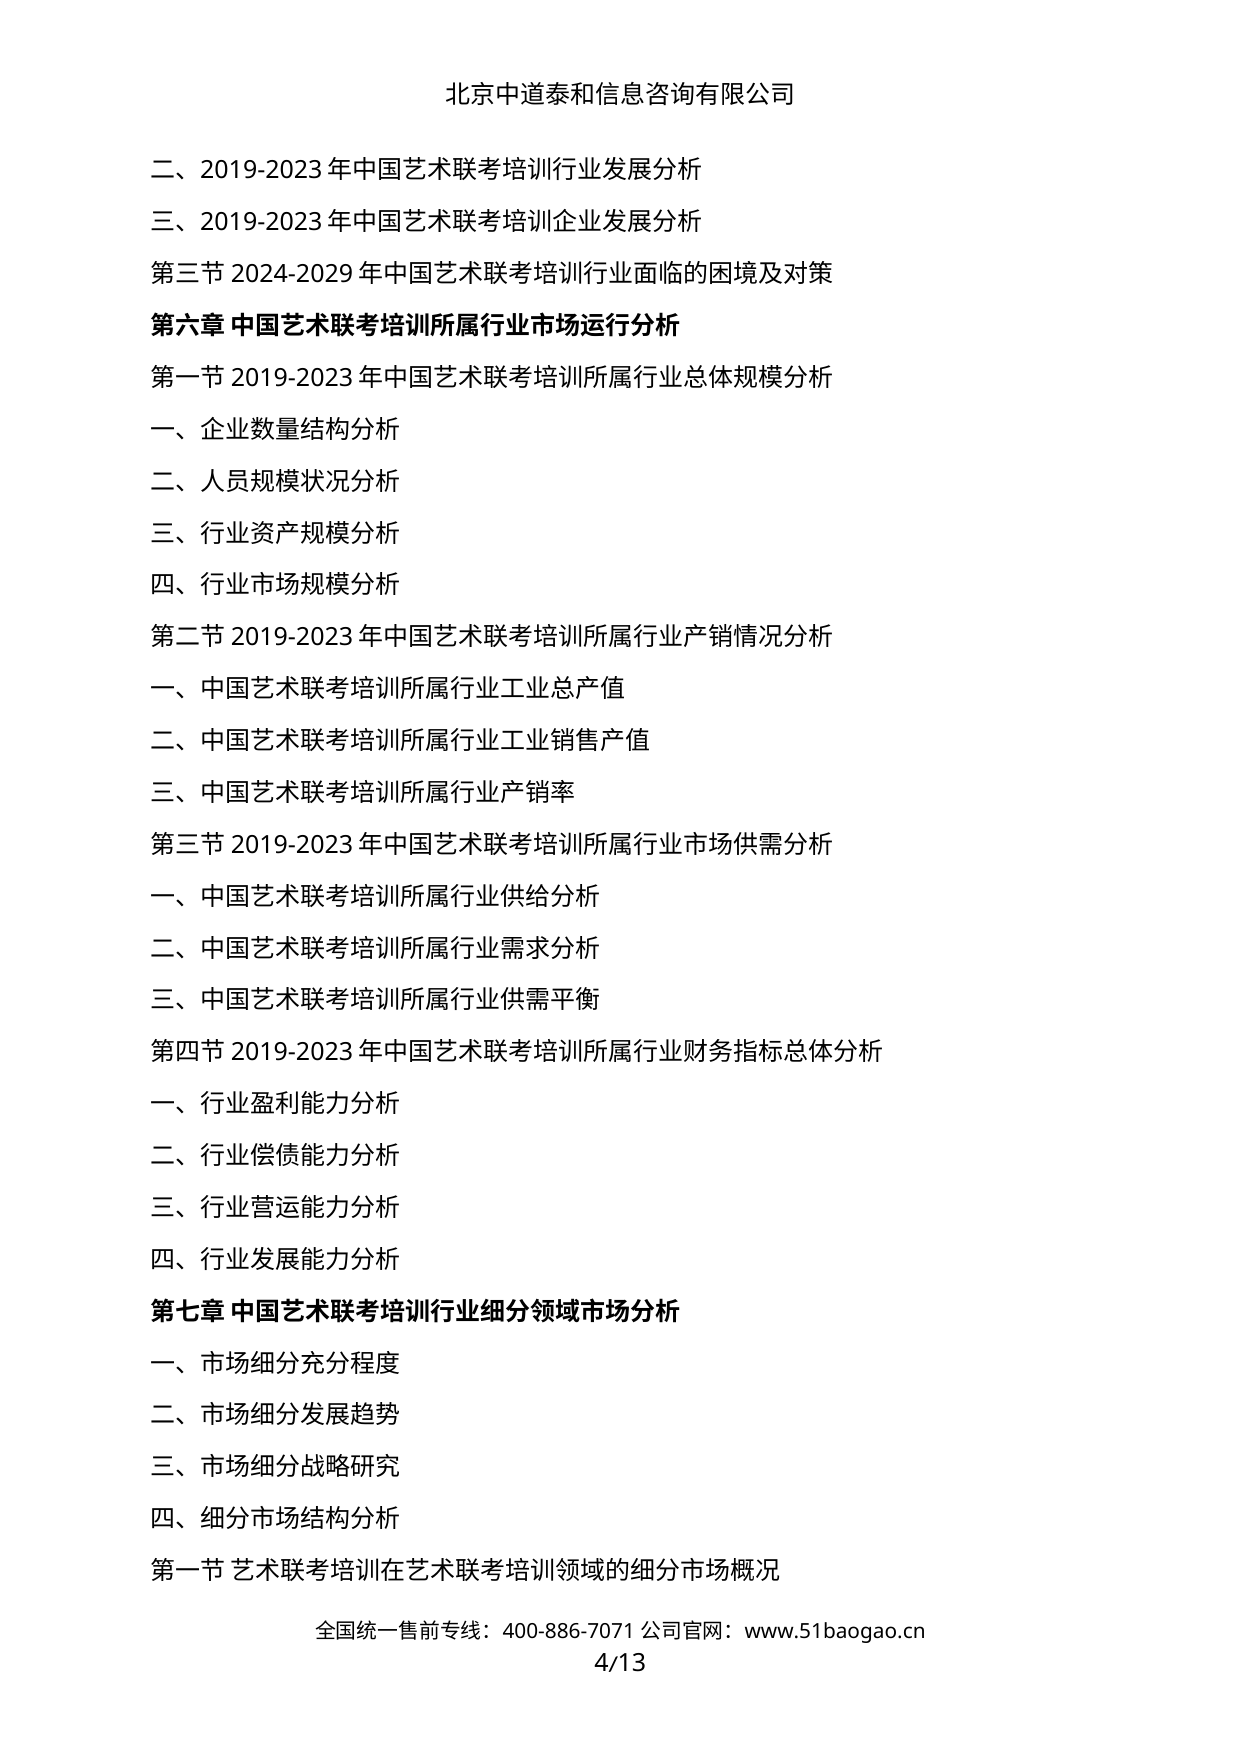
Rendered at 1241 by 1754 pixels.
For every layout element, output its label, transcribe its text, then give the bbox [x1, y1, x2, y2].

text 一、中国艺术联考培训所属行业工业总产值 [150, 669, 1090, 705]
text 第六章 中国艺术联考培训所属行业市场运行分析 [150, 306, 1090, 342]
text 二、中国艺术联考培训所属行业需求分析 [150, 928, 1090, 964]
text 第二节 2019-2023年中国艺术联考培训所属行业产销情况分析 [150, 617, 1090, 653]
text 三、行业资产规模分析 [150, 513, 1090, 549]
text 三、2019-2023年中国艺术联考培训企业发展分析 [150, 202, 1090, 238]
text 三、市场细分战略研究 [150, 1447, 1090, 1483]
text 四、行业市场规模分析 [150, 565, 1090, 601]
text 第三节 2024-2029年中国艺术联考培训行业面临的困境及对策 [150, 254, 1090, 290]
text 第一节 2019-2023年中国艺术联考培训所属行业总体规模分析 [150, 357, 1090, 394]
text 四、行业发展能力分析 [150, 1239, 1090, 1276]
text 一、企业数量结构分析 [150, 409, 1090, 446]
text 第七章 中国艺术联考培训行业细分领域市场分析 [150, 1291, 1090, 1327]
text 一、行业盈利能力分析 [150, 1084, 1090, 1120]
text 二、行业偿债能力分析 [150, 1136, 1090, 1172]
text 第一节 艺术联考培训在艺术联考培训领域的细分市场概况 [150, 1551, 1090, 1587]
text 三、行业营运能力分析 [150, 1187, 1090, 1224]
text 三、中国艺术联考培训所属行业产销率 [150, 772, 1090, 809]
text 一、市场细分充分程度 [150, 1343, 1090, 1379]
text 一、中国艺术联考培训所属行业供给分析 [150, 876, 1090, 912]
text 二、中国艺术联考培训所属行业工业销售产值 [150, 721, 1090, 757]
text 第三节 2019-2023年中国艺术联考培训所属行业市场供需分析 [150, 824, 1090, 861]
text 二、市场细分发展趋势 [150, 1395, 1090, 1431]
text 三、中国艺术联考培训所属行业供需平衡 [150, 980, 1090, 1016]
text 二、2019-2023年中国艺术联考培训行业发展分析 [150, 150, 1090, 186]
text 二、人员规模状况分析 [150, 461, 1090, 497]
text 四、细分市场结构分析 [150, 1499, 1090, 1535]
text 第四节 2019-2023年中国艺术联考培训所属行业财务指标总体分析 [150, 1032, 1090, 1068]
